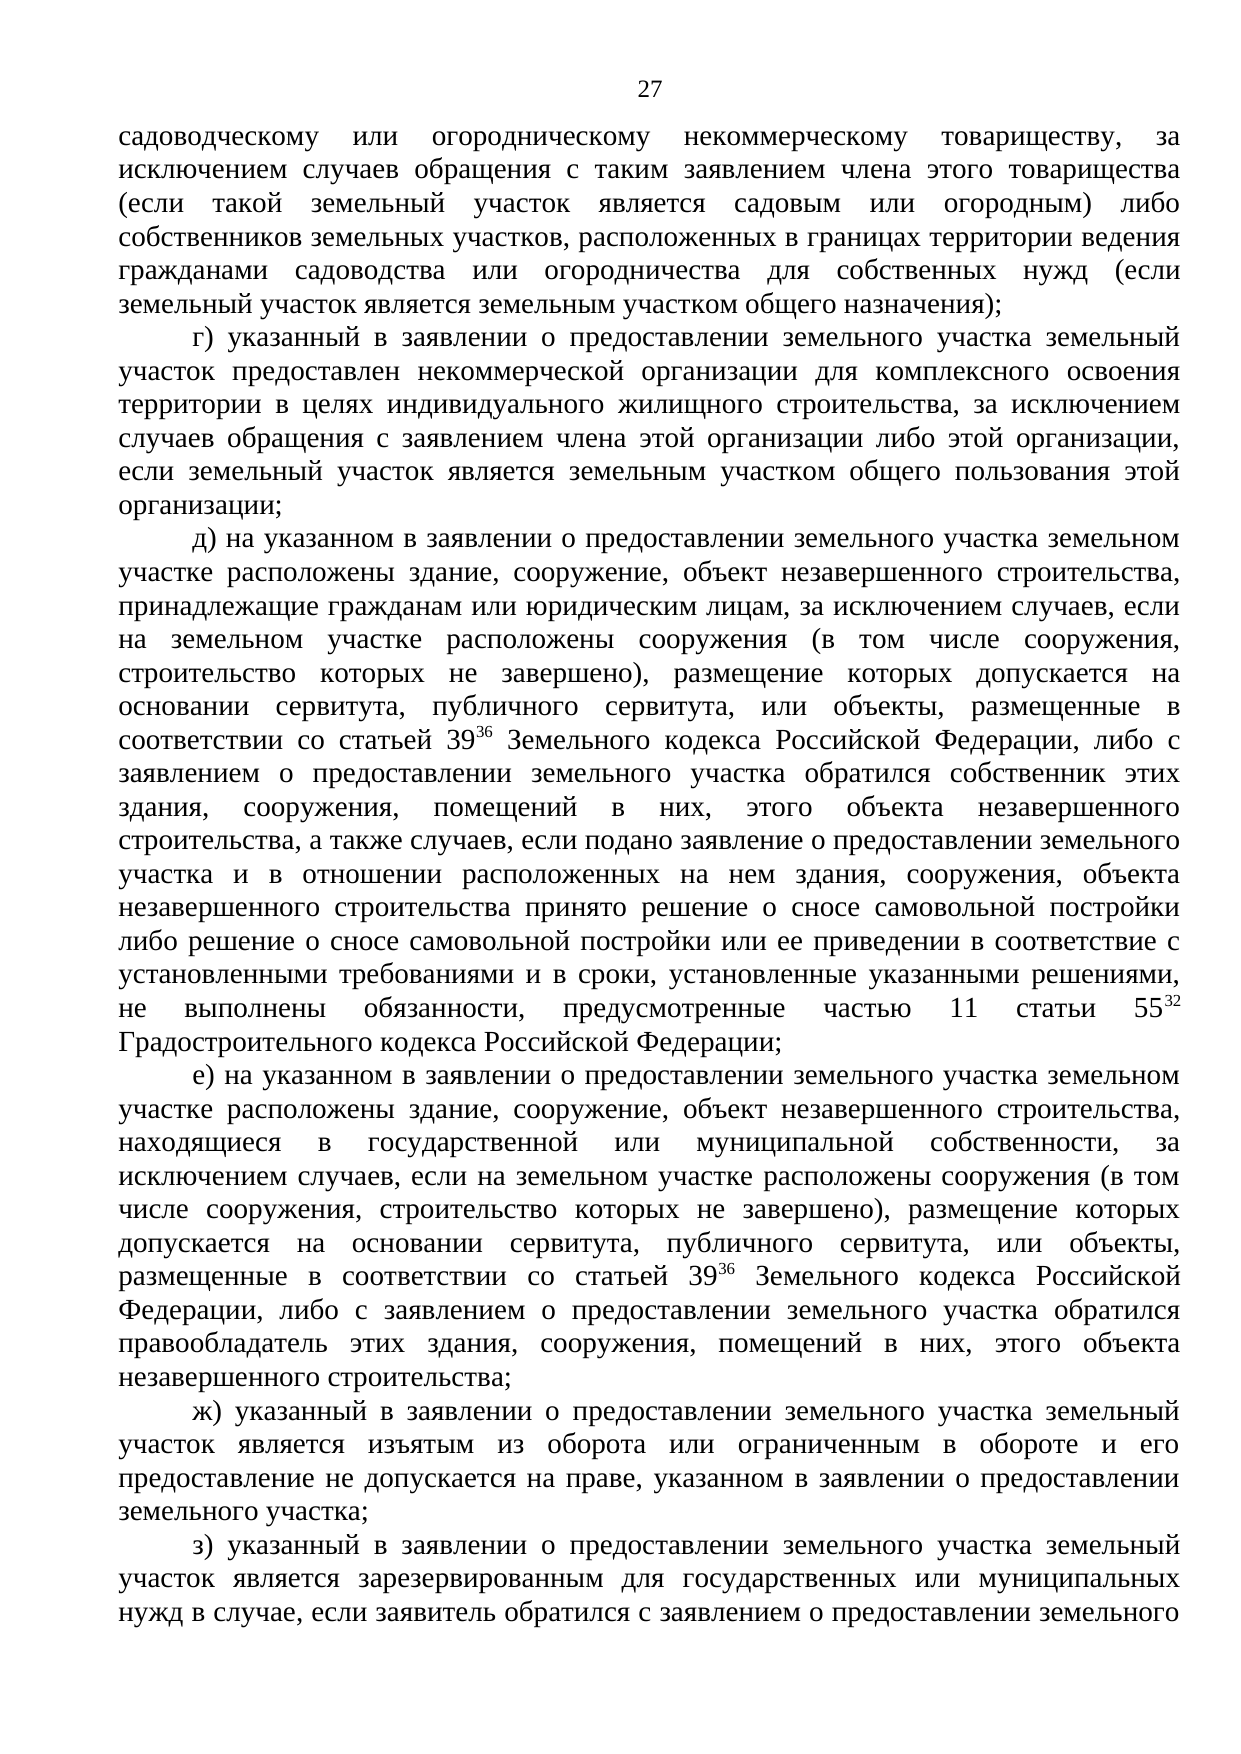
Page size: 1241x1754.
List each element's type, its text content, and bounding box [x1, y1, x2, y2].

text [118, 118, 1181, 319]
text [118, 1527, 1181, 1627]
text е) на указанном в заявлении о предоставлении земельного участка земельном участке расположены здание, сооружение, объект незавершенного строительства, находящиеся в государственной или муниципальной собственности, за исключением случаев, если на земельном участке расположены сооружения (в том числе сооружения, строительство которых не завершено), размещение которых допускается на основании сервитута, публичного сервитута, или объекты, размещенные в соответствии со статьей 3936 Земельного кодекса Российской Федерации, либо с заявлением о предоставлении земельного участка обратился правообладатель этих здания, сооружения, помещений в них, этого объекта незавершенного строительства; [118, 1057, 1181, 1393]
text д) на указанном в заявлении о предоставлении земельного участка земельном участке расположены здание, сооружение, объект незавершенного строительства, принадлежащие гражданам или юридическим лицам, за исключением случаев, если на земельном участке расположены сооружения (в том числе сооружения, строительство которых не завершено), размещение которых допускается на основании сервитута, публичного сервитута, или объекты, размещенные в соответствии со статьей 3936 Земельного кодекса Российской Федерации, либо с заявлением о предоставлении земельного участка обратился собственник этих здания, сооружения, помещений в них, этого объекта незавершенного строительства, а также случаев, если подано заявление о предоставлении земельного участка и в отношении расположенных на нем здания, сооружения, объекта незавершенного строительства принято решение о сносе самовольной постройки либо решение о сносе самовольной постройки или ее приведении в соответствие с установленными требованиями и в сроки, установленные указанными решениями, не выполнены обязанности, предусмотренные частью 11 статьи 5532 Градостроительного кодекса Российской Федерации; [118, 521, 1181, 1057]
text г) указанный в заявлении о предоставлении земельного участка земельный участок предоставлен некоммерческой организации для комплексного освоения территории в целях индивидуального жилищного строительства, за исключением случаев обращения с заявлением члена этой организации либо этой организации, если земельный участок является земельным участком общего пользования этой организации; [118, 319, 1181, 521]
text ж) указанный в заявлении о предоставлении земельного участка земельный участок является изъятым из оборота или ограниченным в обороте и его предоставление не допускается на праве, указанном в заявлении о предоставлении земельного участка; [118, 1393, 1181, 1527]
